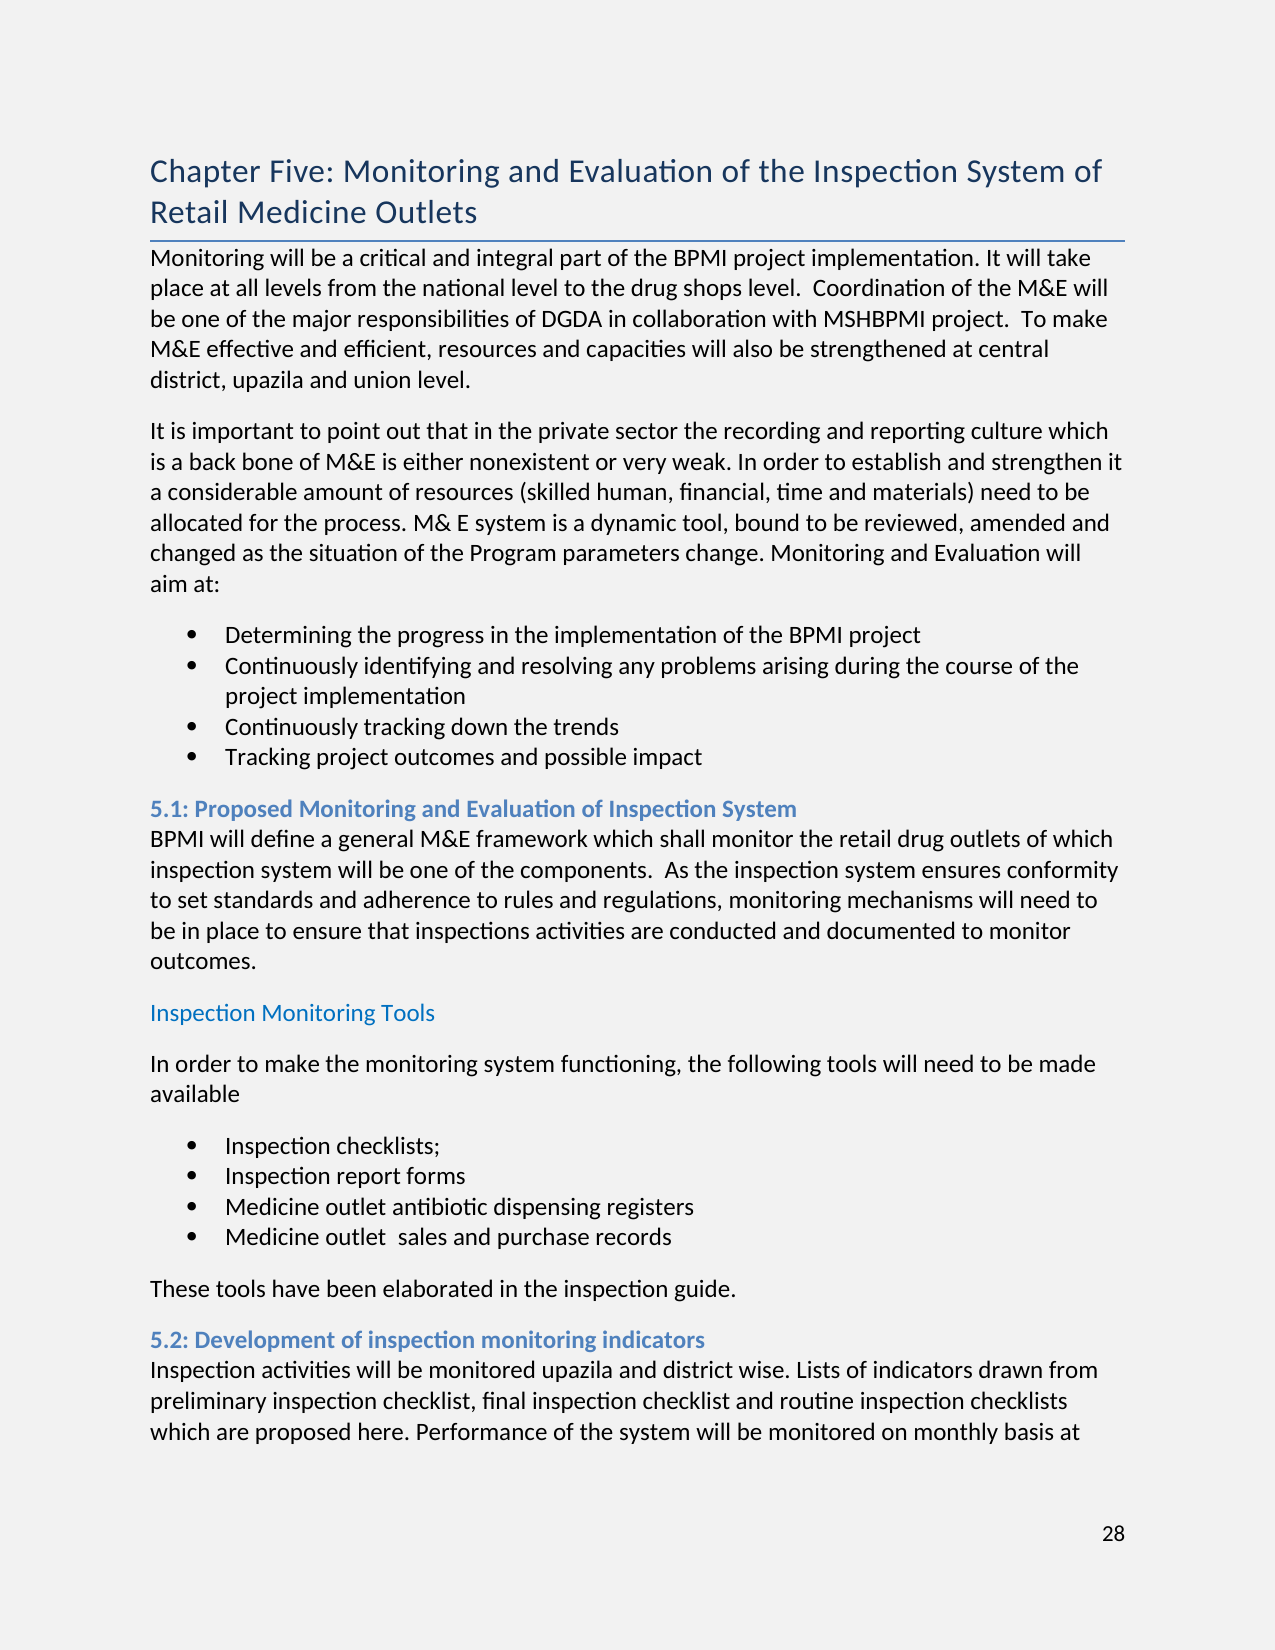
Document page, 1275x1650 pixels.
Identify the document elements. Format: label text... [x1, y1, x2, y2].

list Inspection checklists; [187, 1130, 1125, 1160]
list Continuously identifying and resolving any problems arising during the course of the project implementation [187, 650, 1125, 711]
text Chapter Five: Monitoring and Evaluation of the Inspection System of Retail Medicine Outlets [150, 150, 1125, 240]
list Medicine outlet antibiotic dispensing registers [187, 1191, 1125, 1221]
subtitle 5.1: Proposed Monitoring and Evaluation of Inspection System [150, 793, 1125, 823]
text These tools have been elaborated in the inspection guide. [150, 1273, 1125, 1303]
text In order to make the monitoring system functioning, the following tools will need to be made available [150, 1048, 1125, 1109]
list Continuously tracking down the trends [187, 711, 1125, 741]
list Tracking project outcomes and possible impact [187, 741, 1125, 772]
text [150, 1355, 1125, 1446]
text Inspection Monitoring Tools [150, 997, 1125, 1027]
list Determining the progress in the implementation of the BPMI project [187, 619, 1125, 650]
subtitle 5.2: Development of inspection monitoring indicators [150, 1324, 1125, 1355]
list Medicine outlet sales and purchase records [187, 1221, 1125, 1252]
text It is important to point out that in the private sector the recording and reporting culture which is a back bone of M&E is either nonexistent or very weak. In order to establish and strengthen it a considerable amount of resources (skilled human, financial, time and materials) need to be allocated for the process. M& E system is a dynamic tool, bound to be reviewed, amended and changed as the situation of the Program parameters change. Monitoring and Evaluation will aim at: [150, 415, 1125, 598]
text Monitoring will be a critical and integral part of the BPMI project implementation. It will take place at all levels from the national level to the drug shops level. Coordination of the M&E will be one of the major responsibilities of DGDA in collaboration with MSHBPMI project. To make M&E effective and efficient, resources and capacities will also be strengthened at central district, upazila and union level. [150, 242, 1125, 394]
text BPMI will define a general M&E framework which shall monitor the retail drug outlets of which inspection system will be one of the components. As the inspection system ensures conformity to set standards and adherence to rules and regulations, monitoring mechanisms will need to be in place to ensure that inspections activities are conducted and documented to monitor outcomes. [150, 823, 1125, 976]
list Inspection report forms [187, 1160, 1125, 1191]
